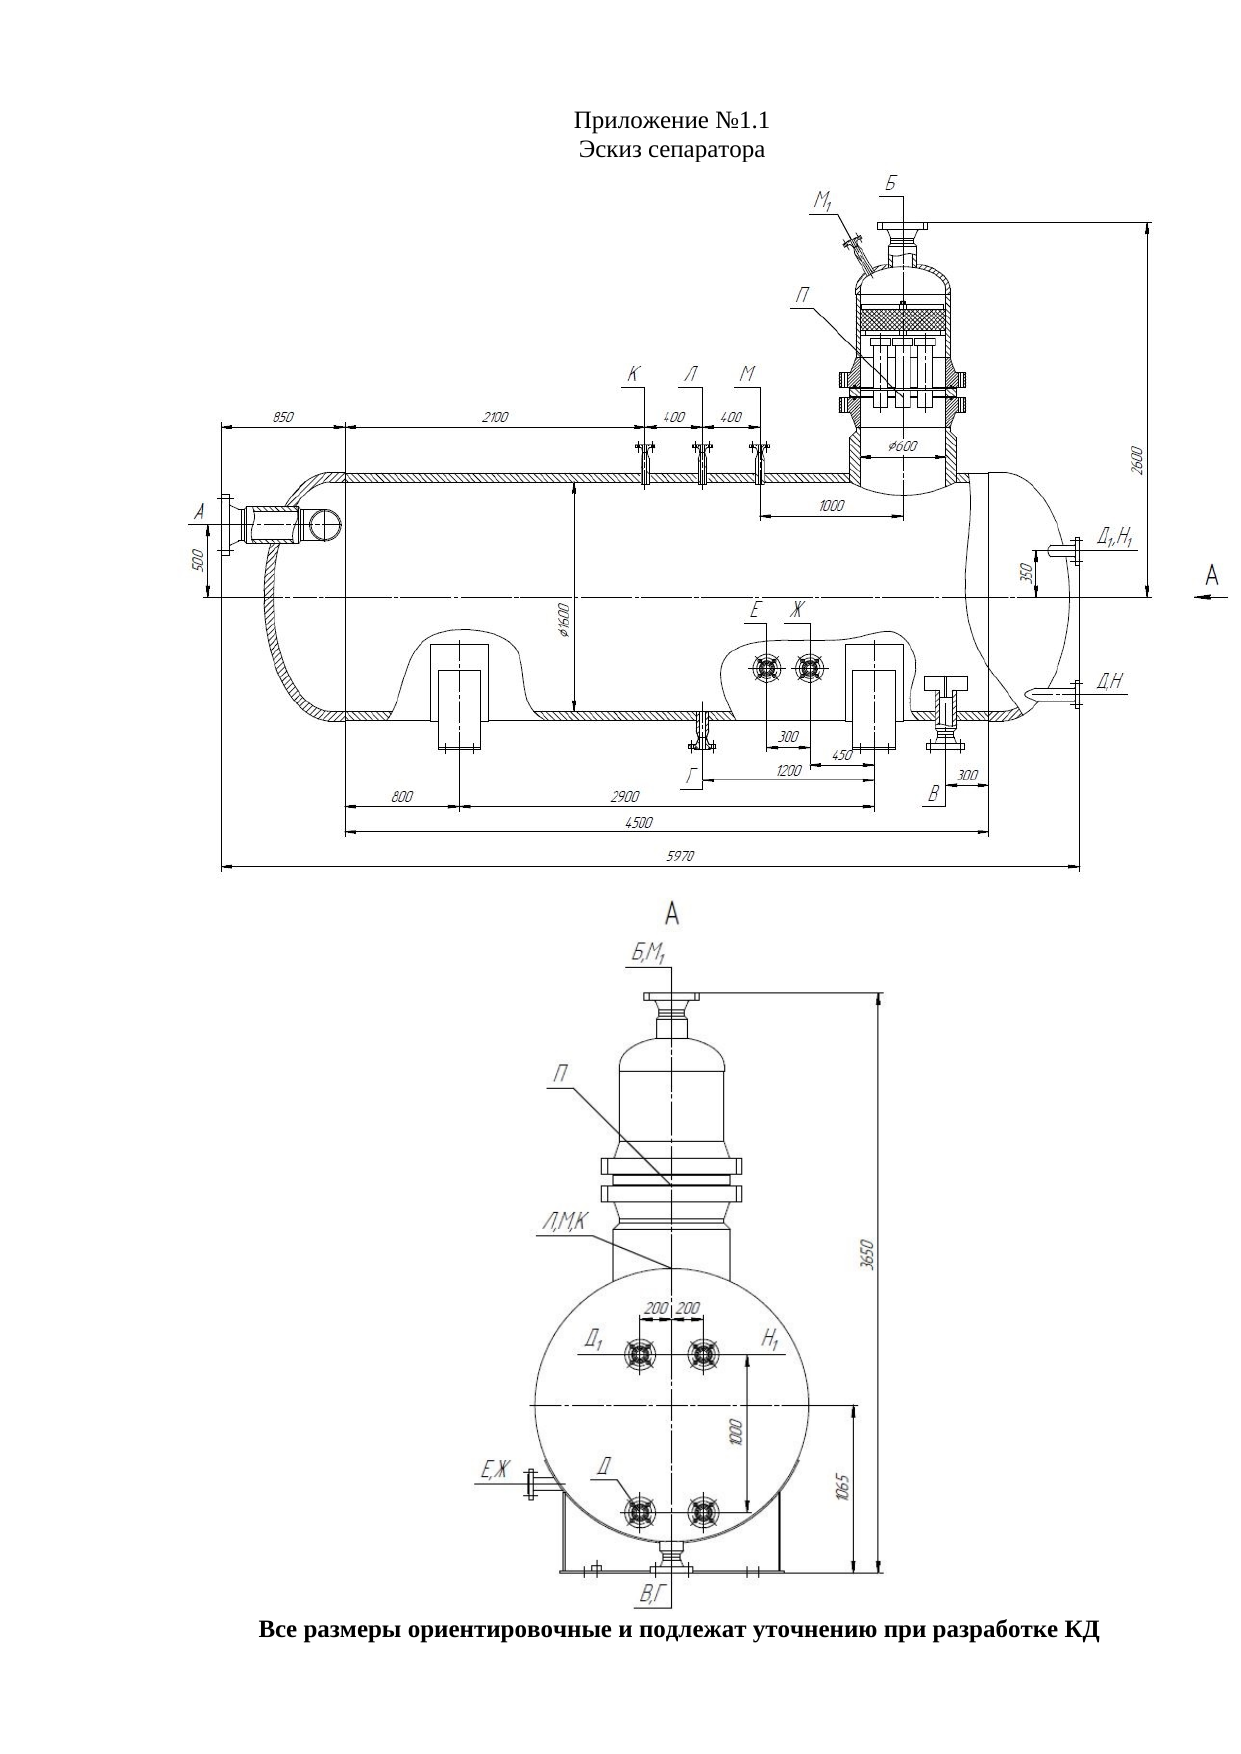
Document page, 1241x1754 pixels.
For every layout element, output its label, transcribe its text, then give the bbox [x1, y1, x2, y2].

text Приложение №1.1 [177, 105, 1167, 134]
text Все размеры ориентировочные и подлежат уточнению при разработке КД [192, 1614, 1167, 1643]
picture [177, 162, 1229, 1614]
text Эскиз сепаратора [177, 134, 1167, 162]
